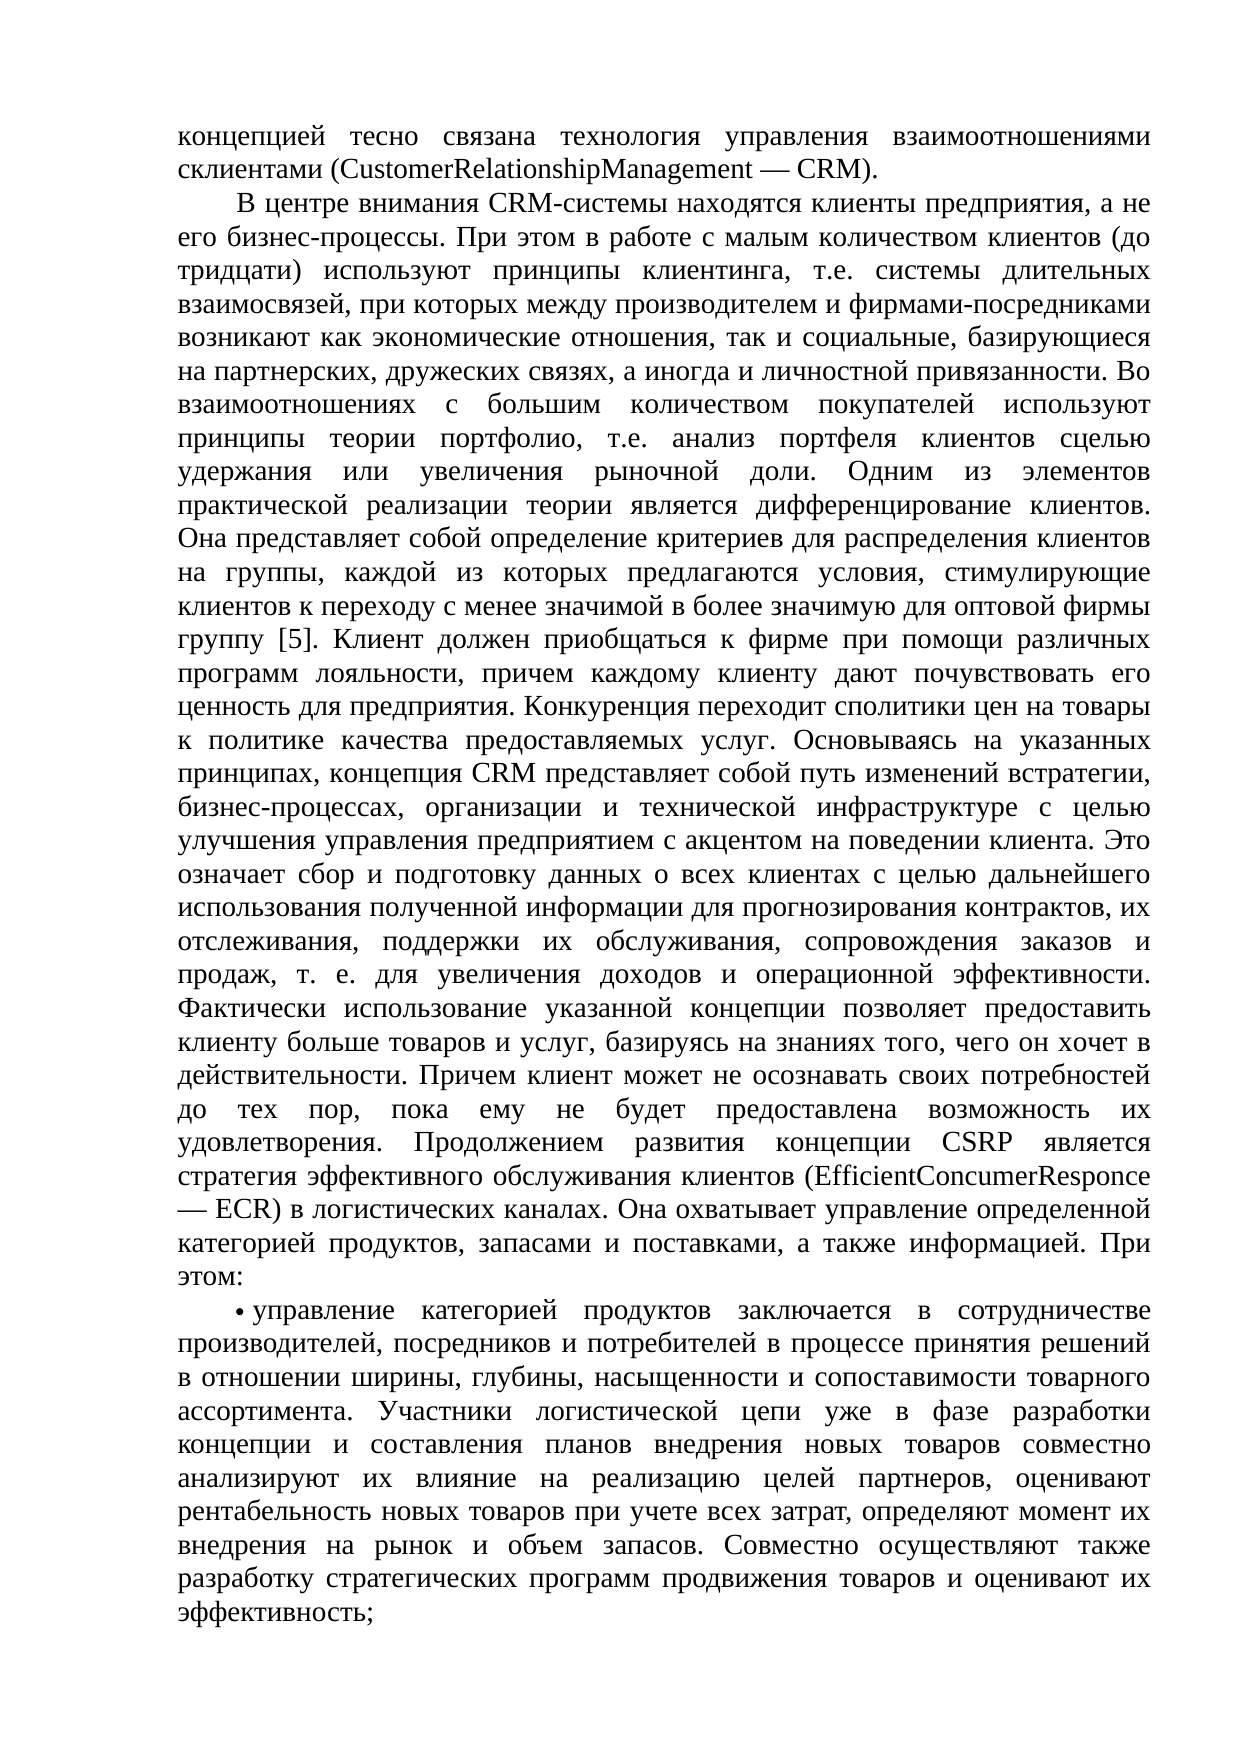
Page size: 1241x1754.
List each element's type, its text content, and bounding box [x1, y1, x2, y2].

list управление категорией продуктов заключается в сотрудничестве производителей, посредников и потребителей в процессе принятия решений в отношении ширины, глубины, насыщенности и сопоставимости товарного ассортимента. Участники логистической цепи уже в фазе разработки концепции и составления планов внедрения новых товаров совместно анализируют их влияние на реализацию целей партнеров, оценивают рентабельность новых товаров при учете всех затрат, определяют момент их внедрения на рынок и объем запасов. Совместно осуществляют также разработку стратегических программ продвижения товаров и оценивают их эффективность; [177, 1292, 1152, 1627]
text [177, 118, 1152, 185]
text В центре внимания CRM-системы находятся клиенты предприятия, а не его бизнес-процессы. При этом в работе с малым количеством клиентов (до тридцати) используют принципы клиентинга, т.е. системы длительных взаимосвязей, при которых между производителем и фирмами-посредниками возникают как экономические отношения, так и социальные, базирующиеся на партнерских, дружеских связях, а иногда и личностной привязанности. Во взаимоотношениях с большим количеством покупателей используют принципы теории портфолио, т.е. анализ портфеля клиентов сцелью удержания или увеличения рыночной доли. Одним из элементов практической реализации теории является дифференцирование клиентов. Она представляет собой определение критериев для распределения клиентов на группы, каждой из которых предлагаются условия, стимулирующие клиентов к переходу с менее значимой в более значимую для оптовой фирмы группу [5]. Клиент должен приобщаться к фирме при помощи различных программ лояльности, причем каждому клиенту дают почувствовать его ценность для предприятия. Конкуренция переходит сполитики цен на товары к политике качества предоставляемых услуг. Основываясь на указанных принципах, концепция CRM представляет собой путь изменений встратегии, бизнес-процессах, организации и технической инфраструктуре с целью улучшения управления предприятием с акцентом на поведении клиента. Это означает сбор и подготовку данных о всех клиентах с целью дальнейшего использования полученной информации для прогнозирования контрактов, их отслеживания, поддержки их обслуживания, сопровождения заказов и продаж, т. е. для увеличения доходов и операционной эффективности. Фактически использование указанной концепции позволяет предоставить клиенту больше товаров и услуг, базируясь на знаниях того, чего он хочет в действительности. Причем клиент может не осознавать своих потребностей до тех пор, пока ему не будет предоставлена возможность их удовлетворения. Продолжением развития концепции CSRP является стратегия эффективного обслуживания клиентов (EfficientConcumerResponce — ECR) в логистических каналах. Она охватывает управление определенной категорией продуктов, запасами и поставками, а также информацией. При этом: [177, 185, 1152, 1292]
